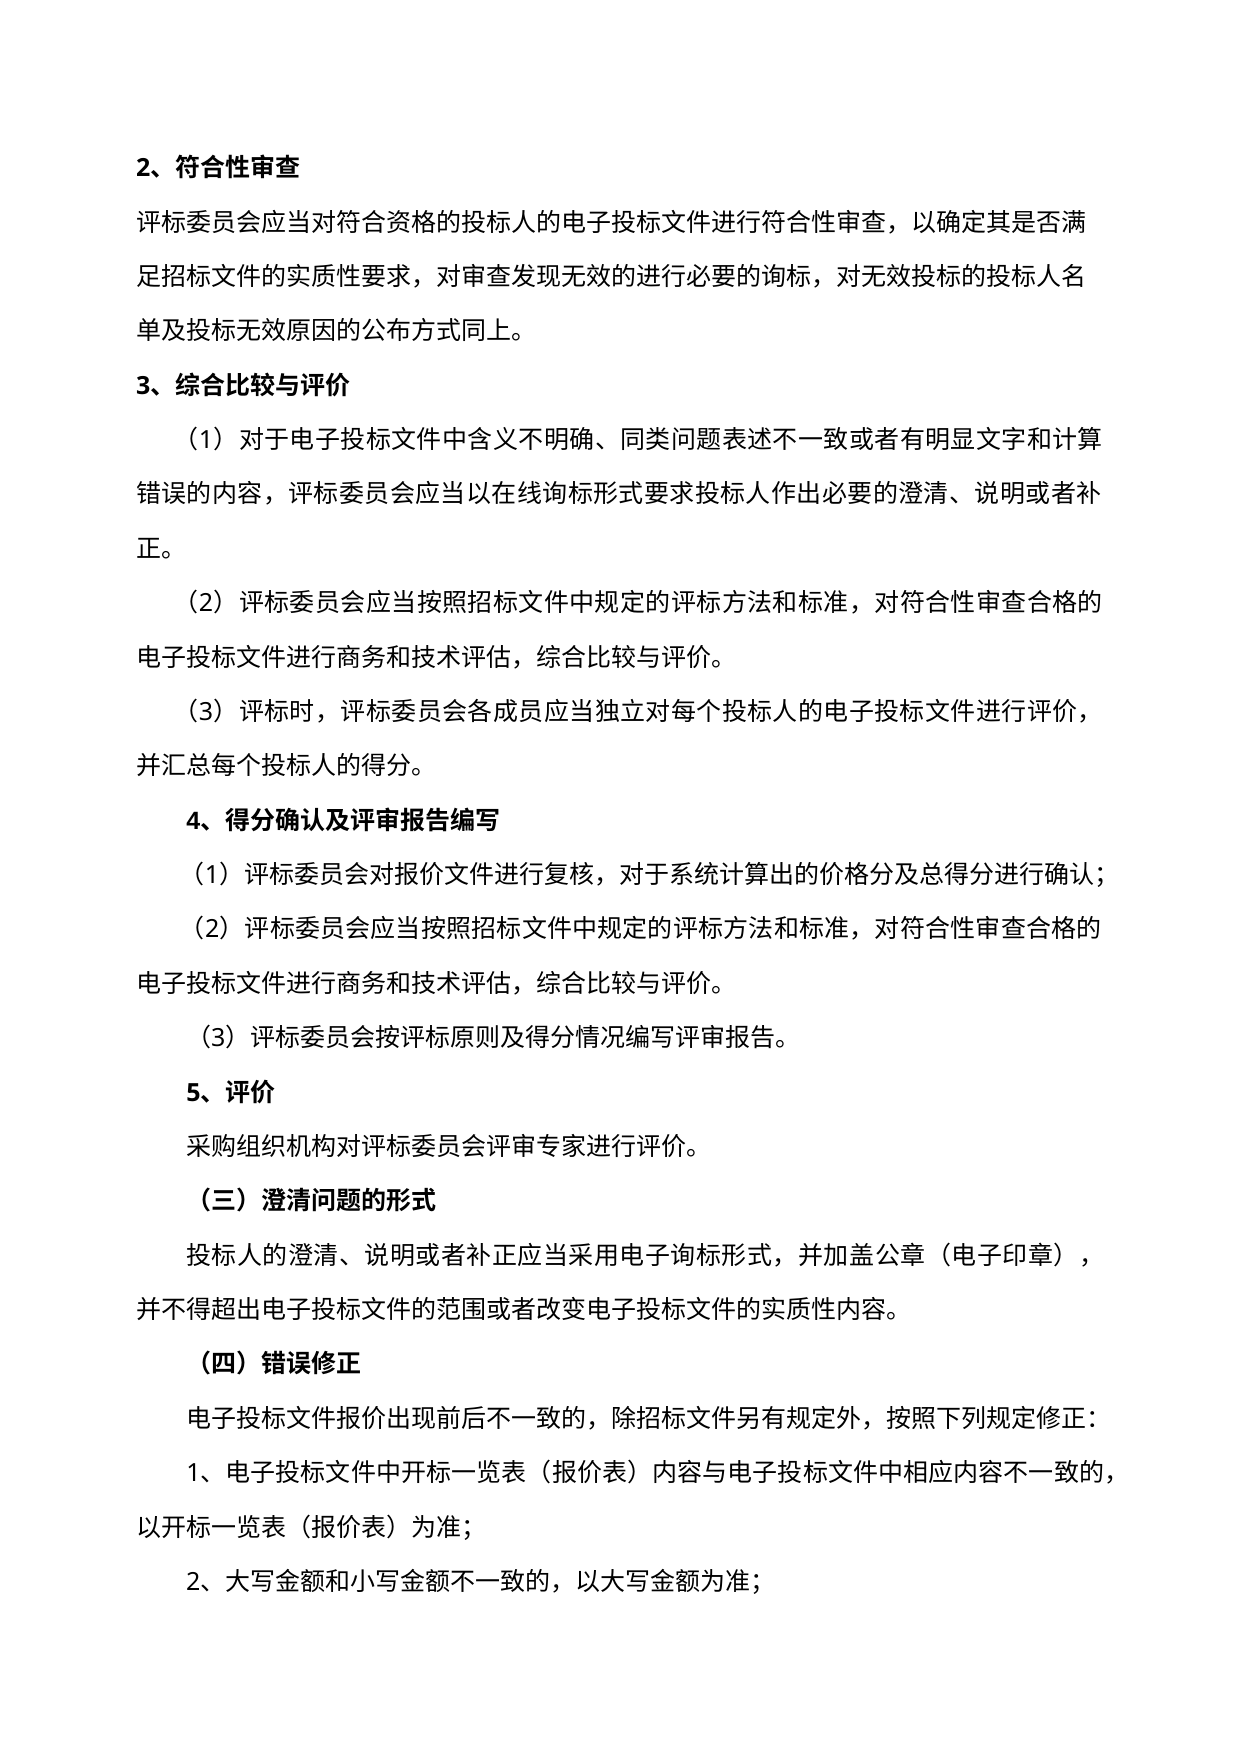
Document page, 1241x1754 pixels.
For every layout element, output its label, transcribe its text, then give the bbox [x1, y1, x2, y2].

list 符合性审查 [136, 148, 1104, 184]
text （2）评标委员会应当按照招标文件中规定的评标方法和标准，对符合性审查合格的电子投标文件进行商务和技术评估，综合比较与评价。 [136, 909, 1104, 999]
text （三）澄清问题的形式 [136, 1181, 1104, 1217]
list 4、得分确认及评审报告编写 [136, 800, 1104, 836]
text 1、电子投标文件中开标一览表（报价表）内容与电子投标文件中相应内容不一致的，以开标一览表（报价表）为准； [136, 1453, 1104, 1543]
text （3）评标委员会按评标原则及得分情况编写评审报告。 [136, 1018, 1104, 1054]
text 电子投标文件报价出现前后不一致的，除招标文件另有规定外，按照下列规定修正： [136, 1398, 1104, 1434]
text 评标委员会应当对符合资格的投标人的电子投标文件进行符合性审查，以确定其是否满足招标文件的实质性要求，对审查发现无效的进行必要的询标，对无效投标的投标人名单及投标无效原因的公布方式同上。 [136, 202, 1104, 347]
text 2、大写金额和小写金额不一致的，以大写金额为准； [136, 1561, 1104, 1598]
text （1）对于电子投标文件中含义不明确、同类问题表述不一致或者有明显文字和计算错误的内容，评标委员会应当以在线询标形式要求投标人作出必要的澄清、说明或者补正。 [136, 419, 1104, 564]
text （四）错误修正 [186, 1344, 1104, 1380]
text 3、综合比较与评价 [136, 365, 1104, 401]
text （2）评标委员会应当按照招标文件中规定的评标方法和标准，对符合性审查合格的电子投标文件进行商务和技术评估，综合比较与评价。 [136, 583, 1104, 673]
text 投标人的澄清、说明或者补正应当采用电子询标形式，并加盖公章（电子印章），并不得超出电子投标文件的范围或者改变电子投标文件的实质性内容。 [136, 1235, 1104, 1326]
text 采购组织机构对评标委员会评审专家进行评价。 [136, 1126, 1104, 1163]
text （3）评标时，评标委员会各成员应当独立对每个投标人的电子投标文件进行评价，并汇总每个投标人的得分。 [136, 691, 1104, 782]
list 5、评价 [136, 1072, 1104, 1108]
text （1）评标委员会对报价文件进行复核，对于系统计算出的价格分及总得分进行确认； [136, 854, 1104, 891]
